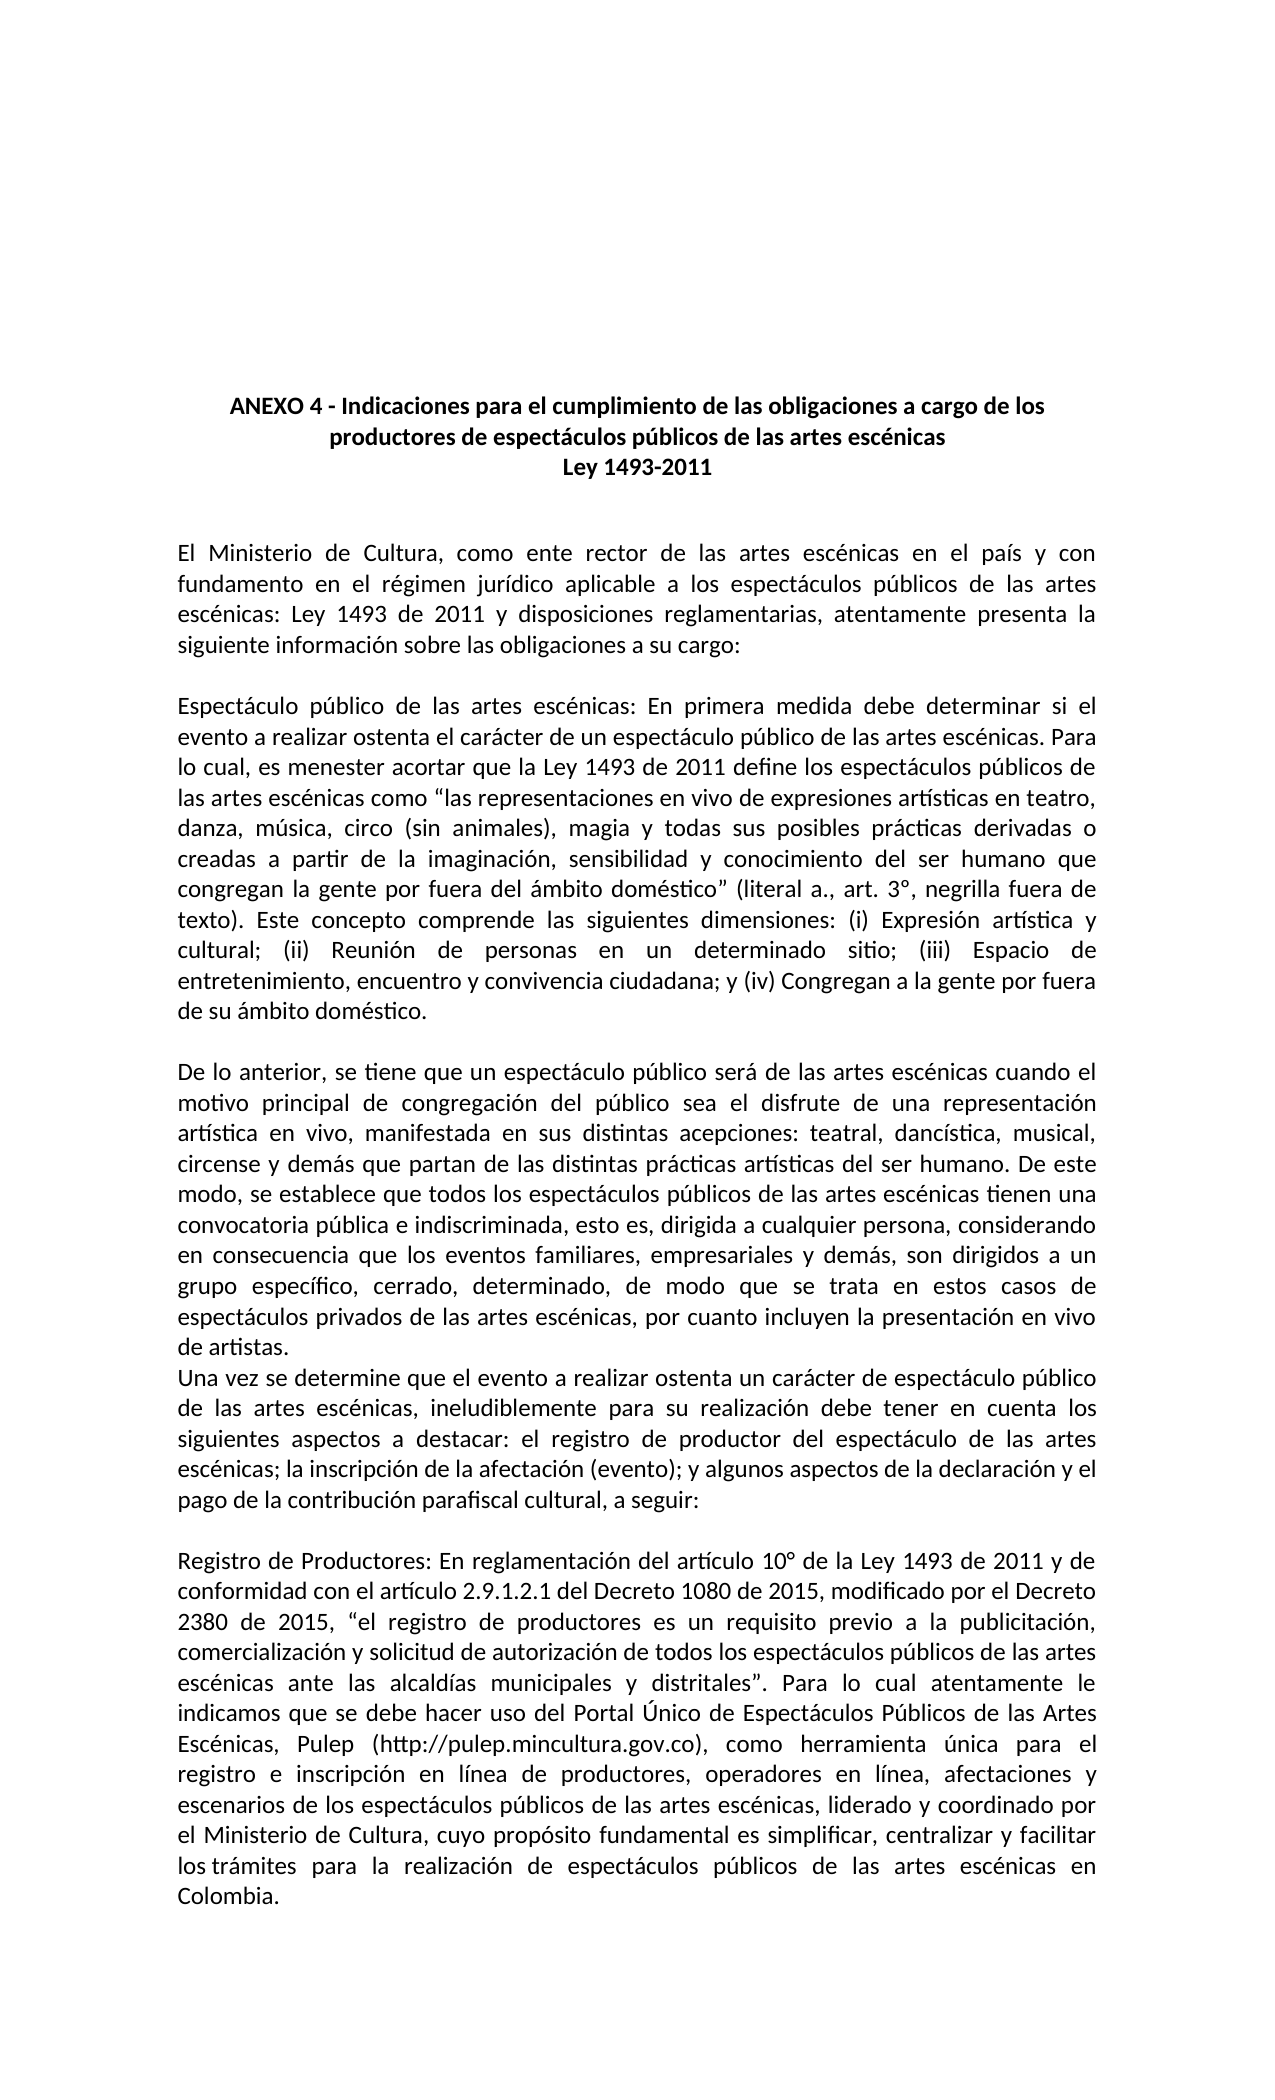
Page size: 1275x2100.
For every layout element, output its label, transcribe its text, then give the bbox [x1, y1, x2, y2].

text De lo anterior, se tiene que un espectáculo público será de las artes escénicas cuando el motivo principal de congregación del público sea el disfrute de una representación artística en vivo, manifestada en sus distintas acepciones: teatral, dancística, musical, circense y demás que partan de las distintas prácticas artísticas del ser humano. De este modo, se establece que todos los espectáculos públicos de las artes escénicas tienen una convocatoria pública e indiscriminada, esto es, dirigida a cualquier persona, considerando en consecuencia que los eventos familiares, empresariales y demás, son dirigidos a un grupo específico, cerrado, determinado, de modo que se trata en estos casos de espectáculos privados de las artes escénicas, por cuanto incluyen la presentación en vivo de artistas. [177, 1056, 1098, 1362]
list Espectáculo público de las artes escénicas: En primera medida debe determinar si el evento a realizar ostenta el carácter de un espectáculo público de las artes escénicas. Para lo cual, es menester acortar que la Ley 1493 de 2011 define los espectáculos públicos de las artes escénicas como “las representaciones en vivo de expresiones artísticas en teatro, danza, música, circo (sin animales), magia y todas sus posibles prácticas derivadas o creadas a partir de la imaginación, sensibilidad y conocimiento del ser humano que congregan la gente por fuera del ámbito doméstico” (literal a., art. 3º, negrilla fuera de texto). Este concepto comprende las siguientes dimensiones: (i) Expresión artística y cultural; (ii) Reunión de personas en un determinado sitio; (iii) Espacio de entretenimiento, encuentro y convivencia ciudadana; y (iv) Congregan a la gente por fuera de su ámbito doméstico. [177, 690, 1098, 1026]
text Una vez se determine que el evento a realizar ostenta un carácter de espectáculo público de las artes escénicas, ineludiblemente para su realización debe tener en cuenta los siguientes aspectos a destacar: el registro de productor del espectáculo de las artes escénicas; la inscripción de la afectación (evento); y algunos aspectos de la declaración y el pago de la contribución parafiscal cultural, a seguir: [177, 1362, 1098, 1514]
text El Ministerio de Cultura, como ente rector de las artes escénicas en el país y con fundamento en el régimen jurídico aplicable a los espectáculos públicos de las artes escénicas: Ley 1493 de 2011 y disposiciones reglamentarias, atentamente presenta la siguiente información sobre las obligaciones a su cargo: [177, 538, 1098, 660]
text Ley 1493-2011 [177, 451, 1098, 482]
text Registro de Productores: En reglamentación del artículo 10° de la Ley 1493 de 2011 y de conformidad con el artículo 2.9.1.2.1 del Decreto 1080 de 2015, modificado por el Decreto 2380 de 2015, “el registro de productores es un requisito previo a la publicitación, comercialización y solicitud de autorización de todos los espectáculos públicos de las artes escénicas ante las alcaldías municipales y distritales”. Para lo cual atentamente le indicamos que se debe hacer uso del Portal Único de Espectáculos Públicos de las Artes Escénicas, Pulep (http://pulep.mincultura.gov.co), como herramienta única para el registro e inscripción en línea de productores, operadores en línea, afectaciones y escenarios de los espectáculos públicos de las artes escénicas, liderado y coordinado por el Ministerio de Cultura, cuyo propósito fundamental es simplificar, centralizar y facilitar los trámites para la realización de espectáculos públicos de las artes escénicas en Colombia. [177, 1545, 1098, 1911]
text ANEXO 4 - Indicaciones para el cumplimiento de las obligaciones a cargo de los productores de espectáculos públicos de las artes escénicas [177, 390, 1098, 451]
